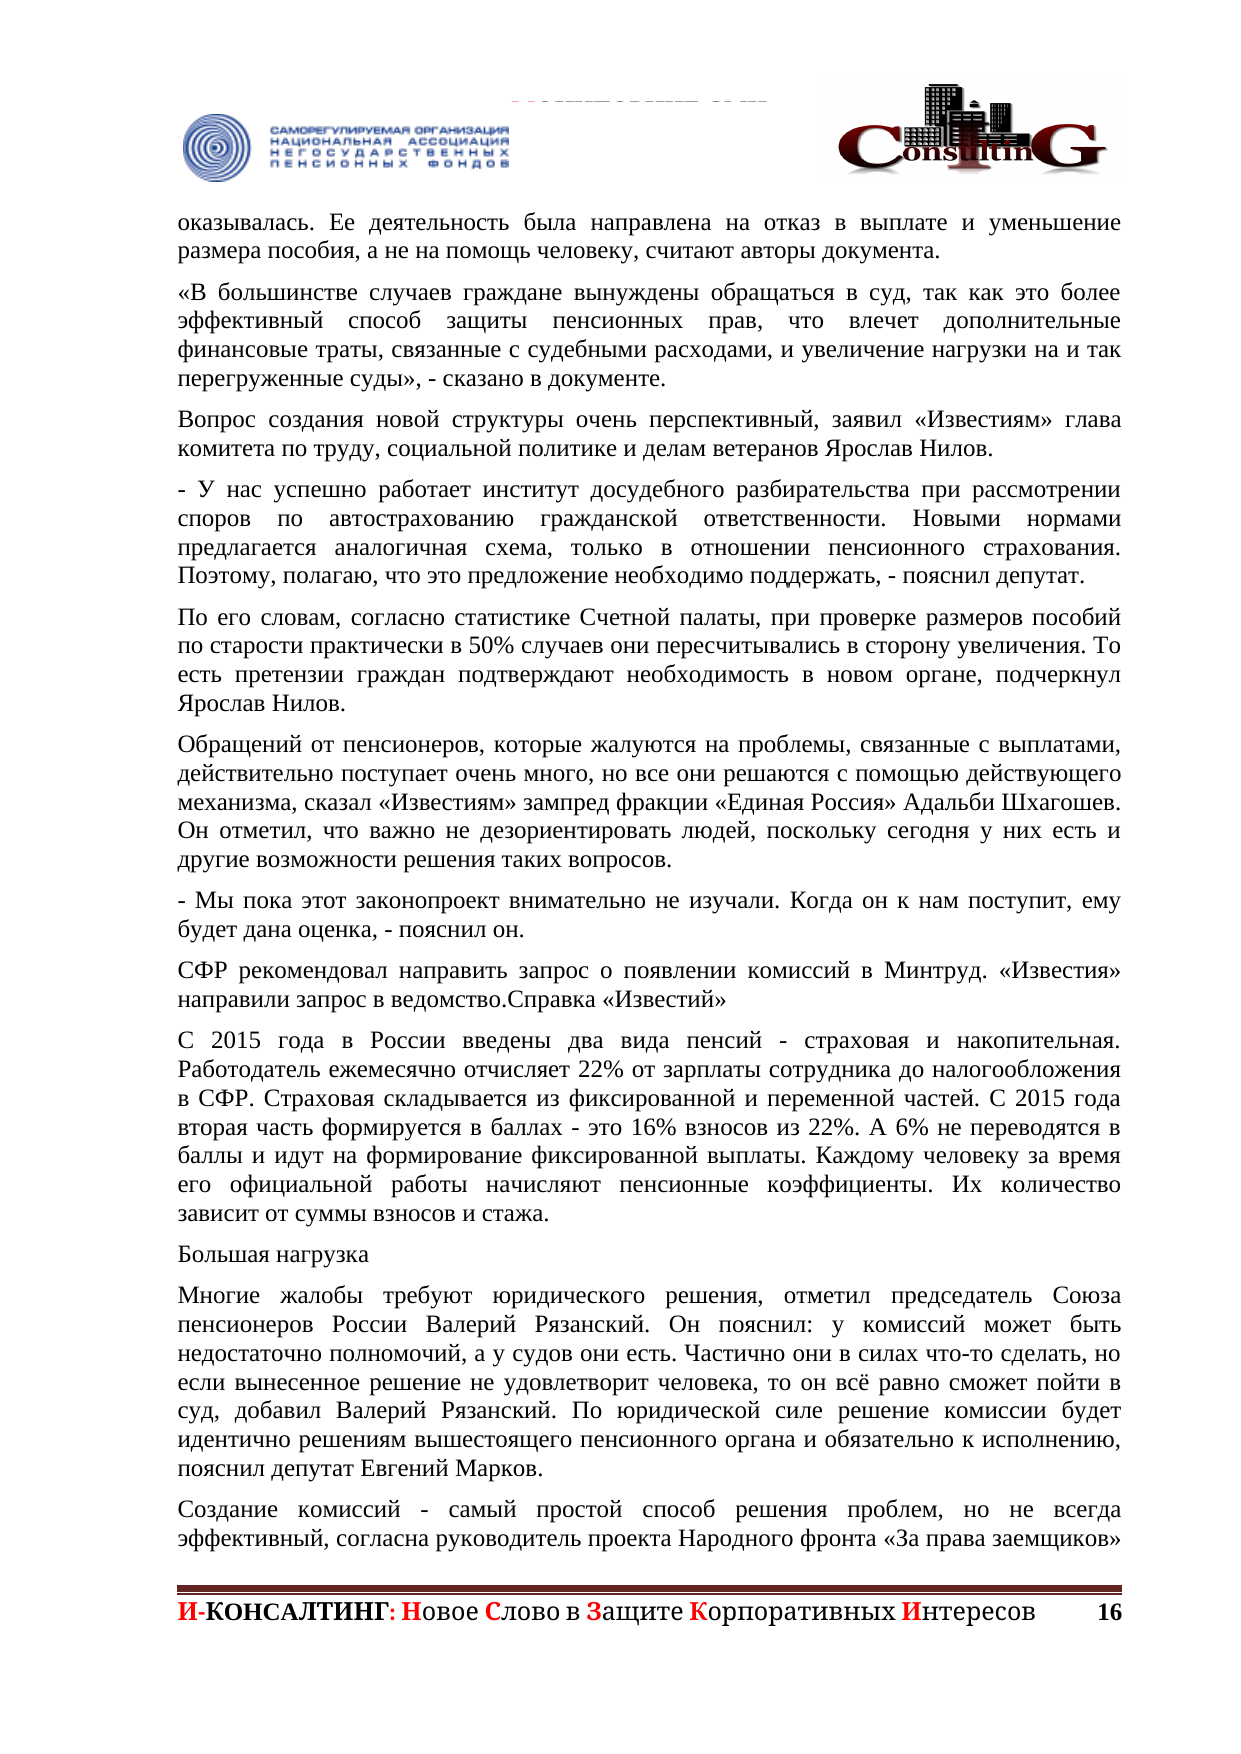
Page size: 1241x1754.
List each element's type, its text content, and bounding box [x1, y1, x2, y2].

text - У нас успешно работает институт досудебного разбирательства при рассмотрении споров по автострахованию гражданской ответственности. Новыми нормами предлагается аналогичная схема, только в отношении пенсионного страхования. Поэтому, полагаю, что это предложение необходимо поддержать, - пояснил депутат. [177, 474, 1122, 589]
text Вопрос создания новой структуры очень перспективный, заявил «Известиям» глава комитета по труду, социальной политике и делам ветеранов Ярослав Нилов. [177, 404, 1122, 462]
text СФР рекомендовал направить запрос о появлении комиссий в Минтруд. «Известия» направили запрос в ведомство.Справка «Известий» [177, 956, 1122, 1013]
text Обращений от пенсионеров, которые жалуются на проблемы, связанные с выплатами, действительно поступает очень много, но все они решаются с помощью действующего механизма, сказал «Известиям» зампред фракции «Единая Россия» Адальби Шхагошев. Он отметил, что важно не дезориентировать людей, поскольку сегодня у них есть и другие возможности решения таких вопросов. [177, 729, 1122, 873]
text Многие жалобы требуют юридического решения, отметил председатель Союза пенсионеров России Валерий Рязанский. Он пояснил: у комиссий может быть недостаточно полномочий, а у судов они есть. Частично они в силах что-то сделать, но если вынесенное решение не удовлетворит человека, то он всё равно сможет пойти в суд, добавил Валерий Рязанский. По юридической силе решение комиссии будет идентично решениям вышестоящего пенсионного органа и обязательно к исполнению, пояснил депутат Евгений Марков. [177, 1281, 1122, 1482]
picture [821, 73, 1122, 182]
text По его словам, согласно статистике Счетной палаты, при проверке размеров пособий по старости практически в 50% случаев они пересчитывались в сторону увеличения. То есть претензии граждан подтверждают необходимость в новом органе, подчеркнул Ярослав Нилов. [177, 602, 1122, 717]
text С 2015 года в России введены два вида пенсий - страховая и накопительная. Работодатель ежемесячно отчисляет 22% от зарплаты сотрудника до налогообложения в СФР. Страховая складывается из фиксированной и переменной частей. С 2015 года вторая часть формируется в баллах - это 16% взносов из 22%. А 6% не переводятся в баллы и идут на формирование фиксированной выплаты. Каждому человеку за время его официальной работы начисляют пенсионные коэффициенты. Их количество зависит от суммы взносов и стажа. [177, 1026, 1122, 1227]
text - Мы пока этот законопроект внимательно не изучали. Когда он к нам поступит, ему будет дана оценка, - пояснил он. [177, 886, 1122, 943]
picture [183, 114, 509, 182]
text «В большинстве случаев граждане вынуждены обращаться в суд, так как это более эффективный способ защиты пенсионных прав, что влечет дополнительные финансовые траты, связанные с судебными расходами, и увеличение нагрузки на и так перегруженные суды», - сказано в документе. [177, 277, 1122, 392]
text Большая нагрузка [177, 1239, 1122, 1268]
